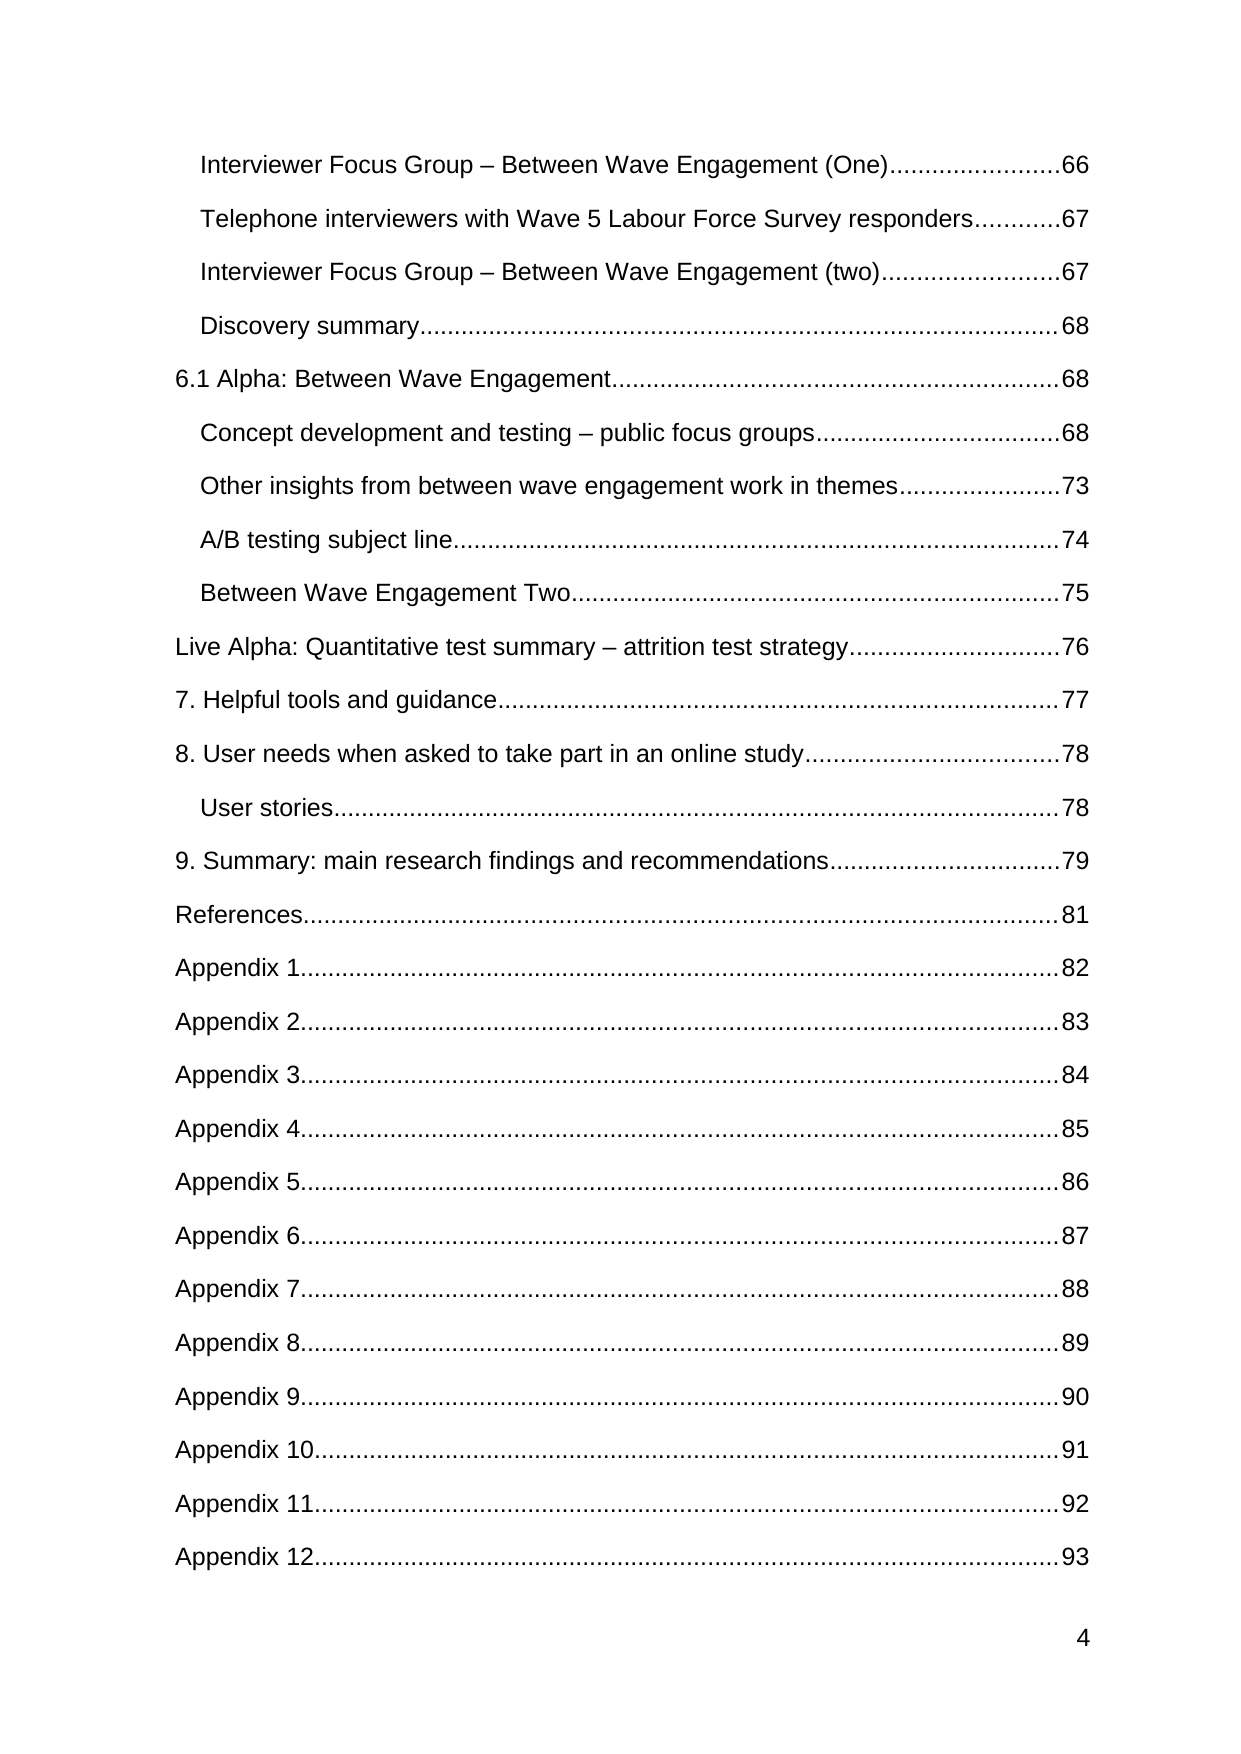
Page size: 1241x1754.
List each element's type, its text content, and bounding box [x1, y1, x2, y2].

text 6.1 Alpha: Between Wave Engagement 68 [175, 364, 1090, 393]
text 7. Helpful tools and guidance 77 [175, 685, 1090, 714]
text A/B testing subject line 74 [200, 525, 1090, 553]
text 9. Summary: main research findings and recommendations 79 [175, 846, 1090, 875]
text Appendix 10 91 [175, 1435, 1090, 1464]
text Appendix 2 83 [175, 1007, 1090, 1035]
text Interviewer Focus Group – Between Wave Engagement (One) 66 [200, 150, 1090, 179]
text Telephone interviewers with Wave 5 Labour Force Survey responders 67 [200, 203, 1090, 232]
text Other insights from between wave engagement work in themes 73 [200, 471, 1090, 500]
text Appendix 4 85 [175, 1114, 1090, 1142]
text 8. User needs when asked to take part in an online study 78 [175, 739, 1090, 768]
text Appendix 7 88 [175, 1274, 1090, 1303]
text Discovery summary 68 [200, 311, 1090, 339]
text Interviewer Focus Group – Between Wave Engagement (two) 67 [200, 257, 1090, 286]
text Appendix 11 92 [175, 1488, 1090, 1517]
text Appendix 9 90 [175, 1381, 1090, 1410]
text User stories 78 [200, 792, 1090, 821]
text Appendix 5 86 [175, 1167, 1090, 1196]
text Appendix 8 89 [175, 1328, 1090, 1357]
text Concept development and testing – public focus groups 68 [200, 418, 1090, 446]
text Between Wave Engagement Two 75 [200, 578, 1090, 607]
text References 81 [175, 899, 1090, 928]
text Appendix 1 82 [175, 953, 1090, 982]
text Live Alpha: Quantitative test summary – attrition test strategy 76 [175, 632, 1090, 661]
text Appendix 3 84 [175, 1060, 1090, 1089]
text Appendix 12 93 [175, 1542, 1090, 1571]
text Appendix 6 87 [175, 1221, 1090, 1249]
